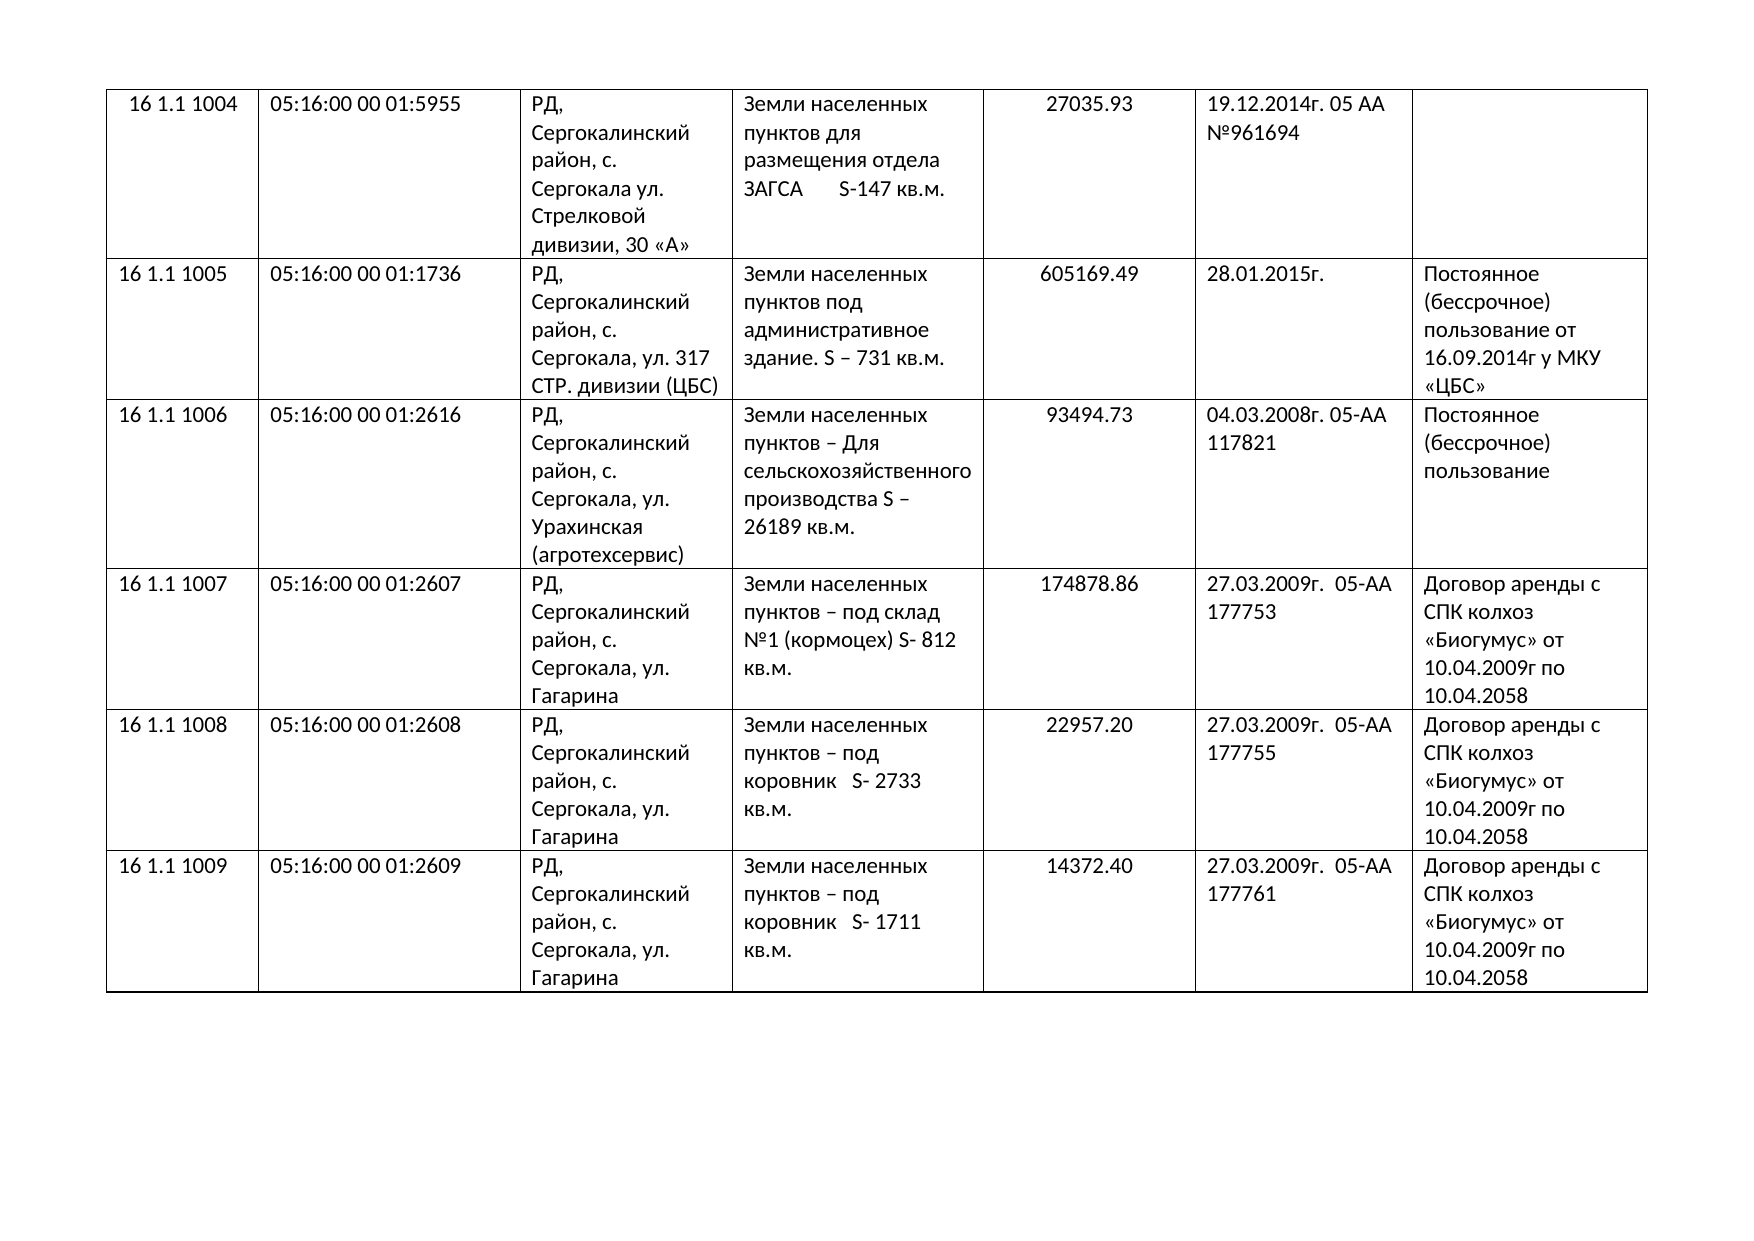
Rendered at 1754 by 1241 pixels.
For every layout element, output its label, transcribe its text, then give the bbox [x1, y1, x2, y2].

table_cell Земли населенных пунктов для размещения отдела ЗАГСА S-147 кв.м. [733, 90, 983, 258]
table_cell 28.01.2015г. [1196, 259, 1412, 399]
table_cell Земли населенных пунктов – под коровник S- 1711 кв.м. [733, 851, 983, 991]
table_cell 05:16:00 00 01:2616 [259, 400, 520, 568]
table_cell Земли населенных пунктов – под склад №1 (кормоцех) S- 812 кв.м. [733, 569, 983, 709]
table_cell 14372.40 [984, 851, 1195, 991]
table_cell РД, Сергокалинский район, с. Сергокала, ул. 317 СТР. дивизии (ЦБС) [521, 259, 732, 399]
table_cell Договор аренды с СПК колхоз «Биогумус» от 10.04.2009г по 10.04.2058 [1413, 569, 1647, 709]
table_cell 16 1.1 1004 [107, 90, 258, 258]
table_cell РД, Сергокалинский район, с. Сергокала, ул. Урахинская (агротехсервис) [521, 400, 732, 568]
table_cell 605169.49 [984, 259, 1195, 399]
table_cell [521, 851, 732, 991]
table_cell Постоянное (бессрочное) пользование от 16.09.2014г у МКУ «ЦБС» [1413, 259, 1647, 399]
table_cell Постоянное (бессрочное) пользование [1413, 400, 1647, 568]
table_cell 16 1.1 1007 [107, 569, 258, 709]
table_cell 16 1.1 1008 [107, 710, 258, 850]
table_cell 04.03.2008г. 05-АА 117821 [1196, 400, 1412, 568]
table_cell 174878.86 [984, 569, 1195, 709]
table_cell 16 1.1 1009 [107, 851, 258, 991]
table_cell 27035.93 [984, 90, 1195, 258]
table_cell 19.12.2014г. 05 АА №961694 [1196, 90, 1412, 258]
table_cell 16 1.1 1005 [107, 259, 258, 399]
table_cell Договор аренды с СПК колхоз «Биогумус» от 10.04.2009г по 10.04.2058 [1413, 710, 1647, 850]
table_cell [1413, 90, 1647, 258]
table_cell 05:16:00 00 01:2607 [259, 569, 520, 709]
table_cell 16 1.1 1006 [107, 400, 258, 568]
table_cell РД, Сергокалинский район, с. Сергокала, ул. Гагарина [521, 569, 732, 709]
table_cell РД, Сергокалинский район, с. Сергокала, ул. Гагарина [521, 710, 732, 850]
table_cell РД, Сергокалинский район, с. Сергокала ул. Стрелковой дивизии, 30 «А» [521, 90, 732, 258]
table_cell 27.03.2009г. 05-АА 177753 [1196, 569, 1412, 709]
table_cell Земли населенных пунктов – Для сельскохозяйственного производства S – 26189 кв.м. [733, 400, 983, 568]
table_cell 05:16:00 00 01:1736 [259, 259, 520, 399]
table_cell 05:16:00 00 01:2608 [259, 710, 520, 850]
table_cell 27.03.2009г. 05-АА 177755 [1196, 710, 1412, 850]
table_cell Земли населенных пунктов – под коровник S- 2733 кв.м. [733, 710, 983, 850]
table_cell Земли населенных пунктов под административное здание. S – 731 кв.м. [733, 259, 983, 399]
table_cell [1413, 851, 1647, 991]
table_cell 22957.20 [984, 710, 1195, 850]
table_cell 27.03.2009г. 05-АА 177761 [1196, 851, 1412, 991]
table_cell 93494.73 [984, 400, 1195, 568]
table_cell 05:16:00 00 01:2609 [259, 851, 520, 991]
table_cell 05:16:00 00 01:5955 [259, 90, 520, 258]
